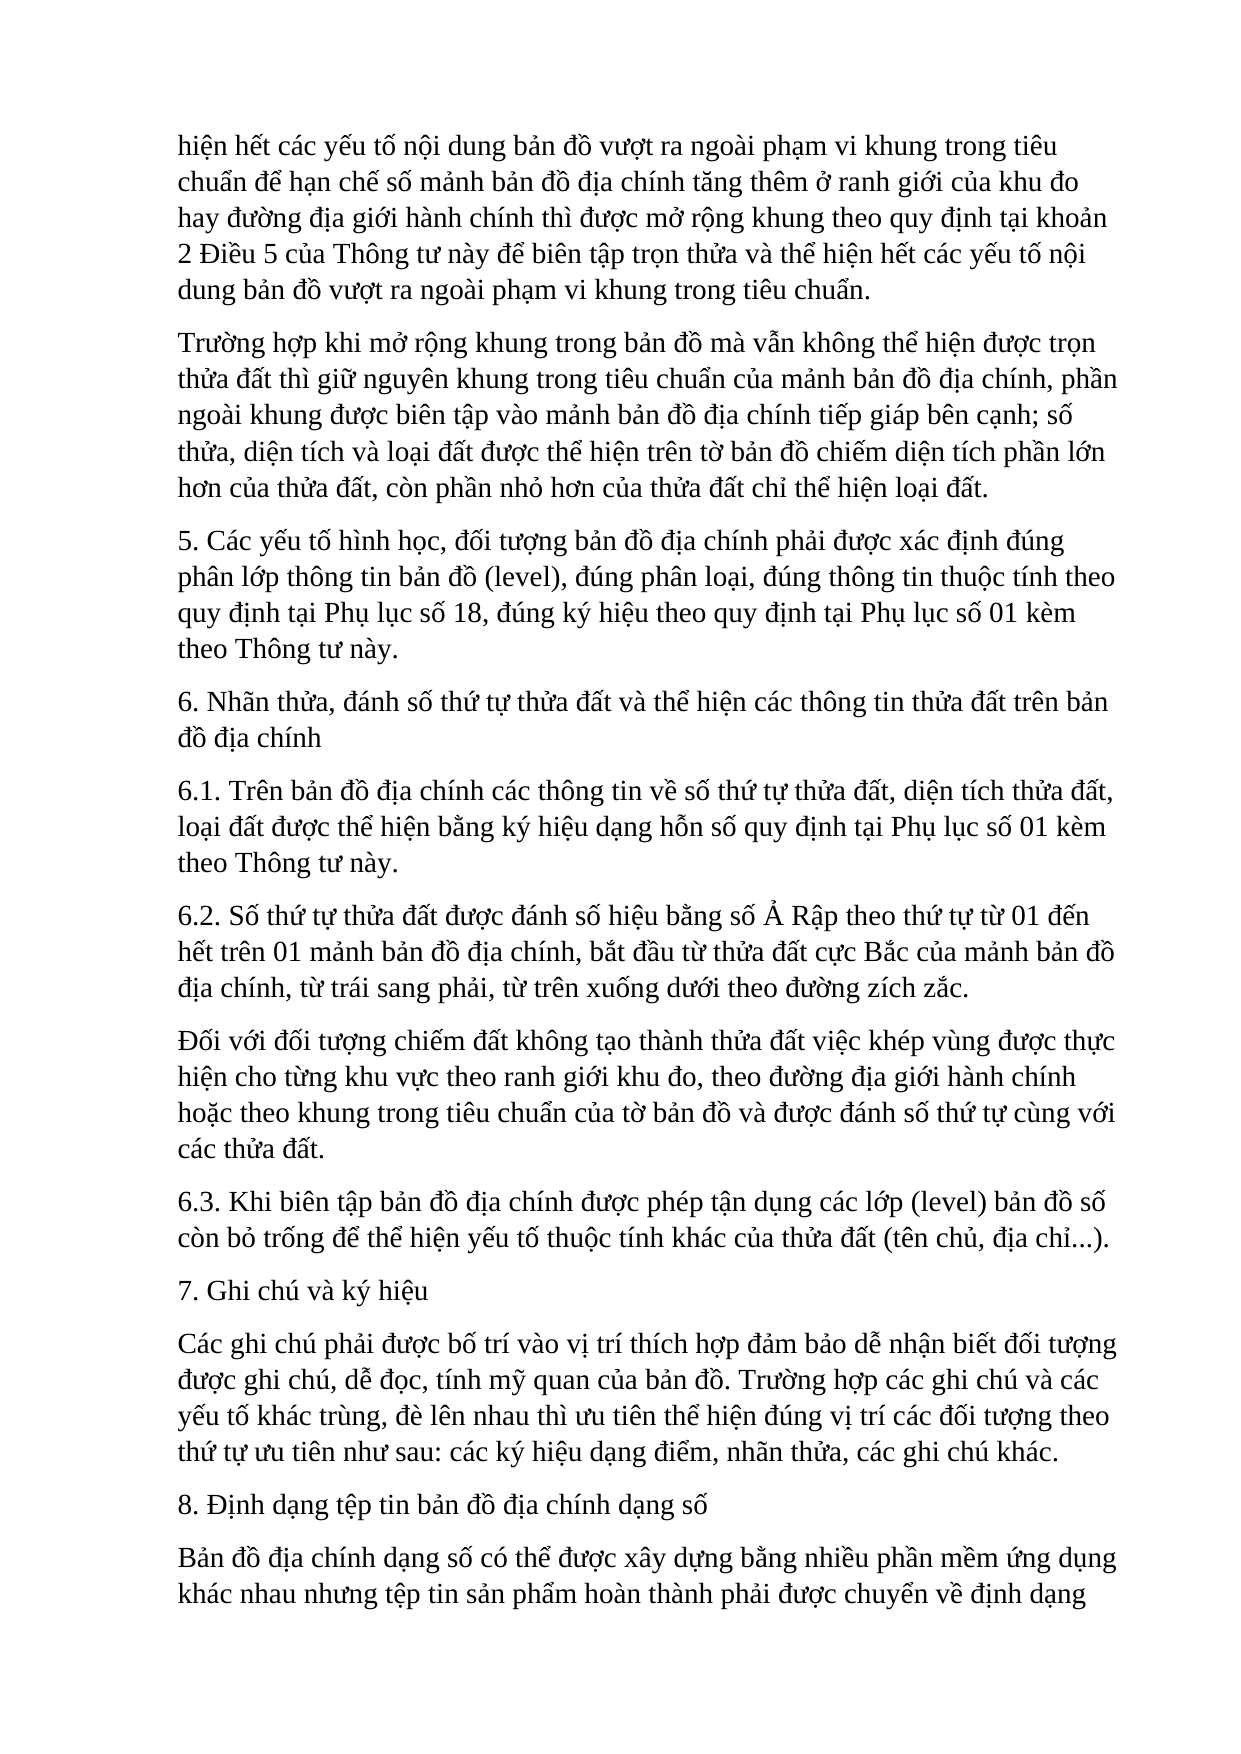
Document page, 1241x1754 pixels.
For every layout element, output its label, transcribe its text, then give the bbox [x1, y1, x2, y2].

text Trường hợp khi mở rộng khung trong bản đồ mà vẫn không thể hiện được trọn thửa đất thì giữ nguyên khung trong tiêu chuẩn của mảnh bản đồ địa chính, phần ngoài khung được biên tập vào mảnh bản đồ địa chính tiếp giáp bên cạnh; số thửa, diện tích và loại đất được thể hiện trên tờ bản đồ chiếm diện tích phần lớn hơn của thửa đất, còn phần nhỏ hơn của thửa đất chỉ thể hiện loại đất. [177, 325, 1122, 503]
text 6.1. Trên bản đồ địa chính các thông tin về số thứ tự thửa đất, diện tích thửa đất, loại đất được thể hiện bằng ký hiệu dạng hỗn số quy định tại Phụ lục số 01 kèm theo Thông tư này. [177, 773, 1122, 879]
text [177, 128, 1122, 306]
text 7. Ghi chú và ký hiệu [177, 1273, 1122, 1307]
text Đối với đối tượng chiếm đất không tạo thành thửa đất việc khép vùng được thực hiện cho từng khu vực theo ranh giới khu đo, theo đường địa giới hành chính hoặc theo khung trong tiêu chuẩn của tờ bản đồ và được đánh số thứ tự cùng với các thửa đất. [177, 1023, 1122, 1165]
text 6.3. Khi biên tập bản đồ địa chính được phép tận dụng các lớp (level) bản đồ số còn bỏ trống để thể hiện yếu tố thuộc tính khác của thửa đất (tên chủ, địa chỉ...). [177, 1184, 1122, 1254]
text Các ghi chú phải được bố trí vào vị trí thích hợp đảm bảo dễ nhận biết đối tượng được ghi chú, dễ đọc, tính mỹ quan của bản đồ. Trường hợp các ghi chú và các yếu tố khác trùng, đè lên nhau thì ưu tiên thể hiện đúng vị trí các đối tượng theo thứ tự ưu tiên như sau: các ký hiệu dạng điểm, nhãn thửa, các ghi chú khác. [177, 1326, 1122, 1468]
text 8. Định dạng tệp tin bản đồ địa chính dạng số [177, 1487, 1122, 1521]
text 6. Nhãn thửa, đánh số thứ tự thửa đất và thể hiện các thông tin thửa đất trên bản đồ địa chính [177, 684, 1122, 753]
text 5. Các yếu tố hình học, đối tượng bản đồ địa chính phải được xác định đúng phân lớp thông tin bản đồ (level), đúng phân loại, đúng thông tin thuộc tính theo quy định tại Phụ lục số 18, đúng ký hiệu theo quy định tại Phụ lục số 01 kèm theo Thông tư này. [177, 523, 1122, 664]
text 6.2. Số thứ tự thửa đất được đánh số hiệu bằng số Ả Rập theo thứ tự từ 01 đến hết trên 01 mảnh bản đồ địa chính, bắt đầu từ thửa đất cực Bắc của mảnh bản đồ địa chính, từ trái sang phải, từ trên xuống dưới theo đường zích zắc. [177, 898, 1122, 1004]
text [177, 1540, 1122, 1610]
